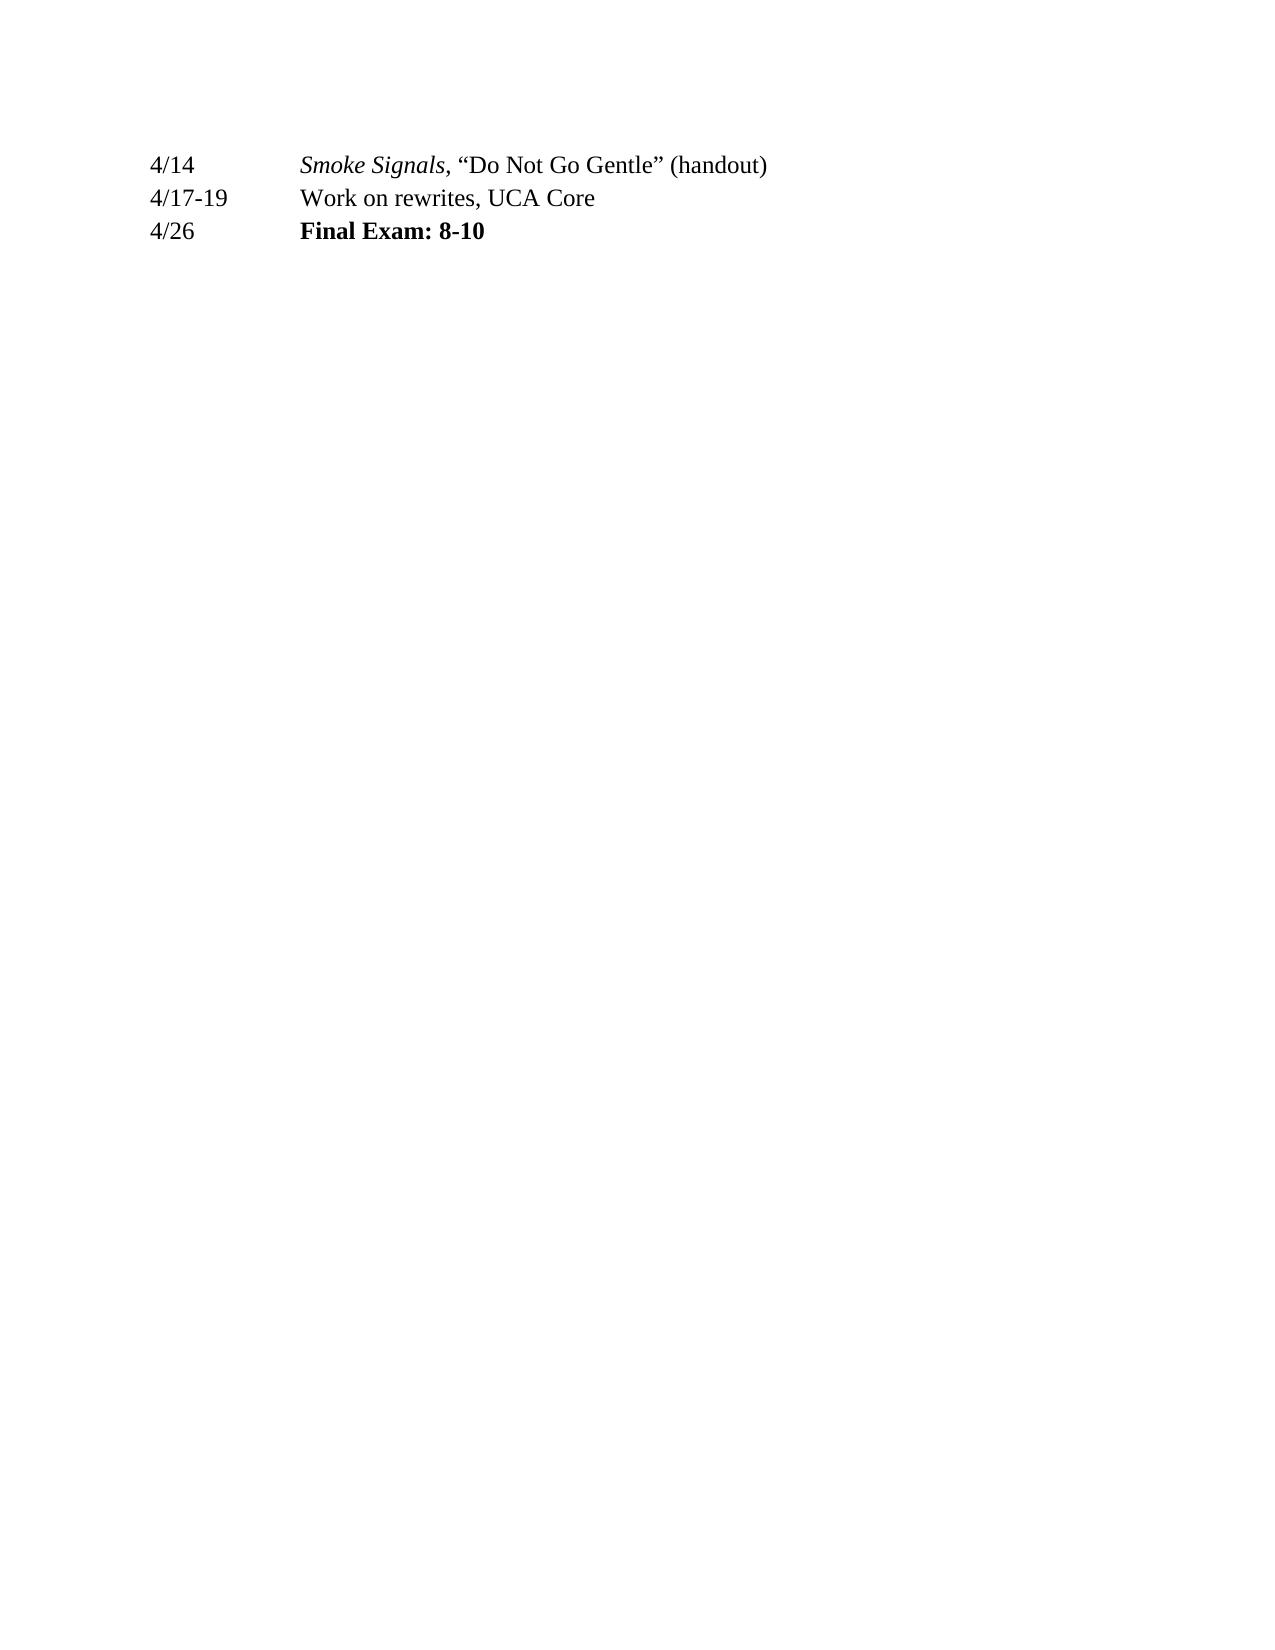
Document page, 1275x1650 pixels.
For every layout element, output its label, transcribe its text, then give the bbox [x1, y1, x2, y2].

text 4/26 Final Exam: 8-10 [150, 216, 1125, 245]
text 4/14 Smoke Signals, “Do Not Go Gentle” (handout) [150, 150, 1125, 179]
text 4/17-19 Work on rewrites, UCA Core [150, 183, 1125, 212]
